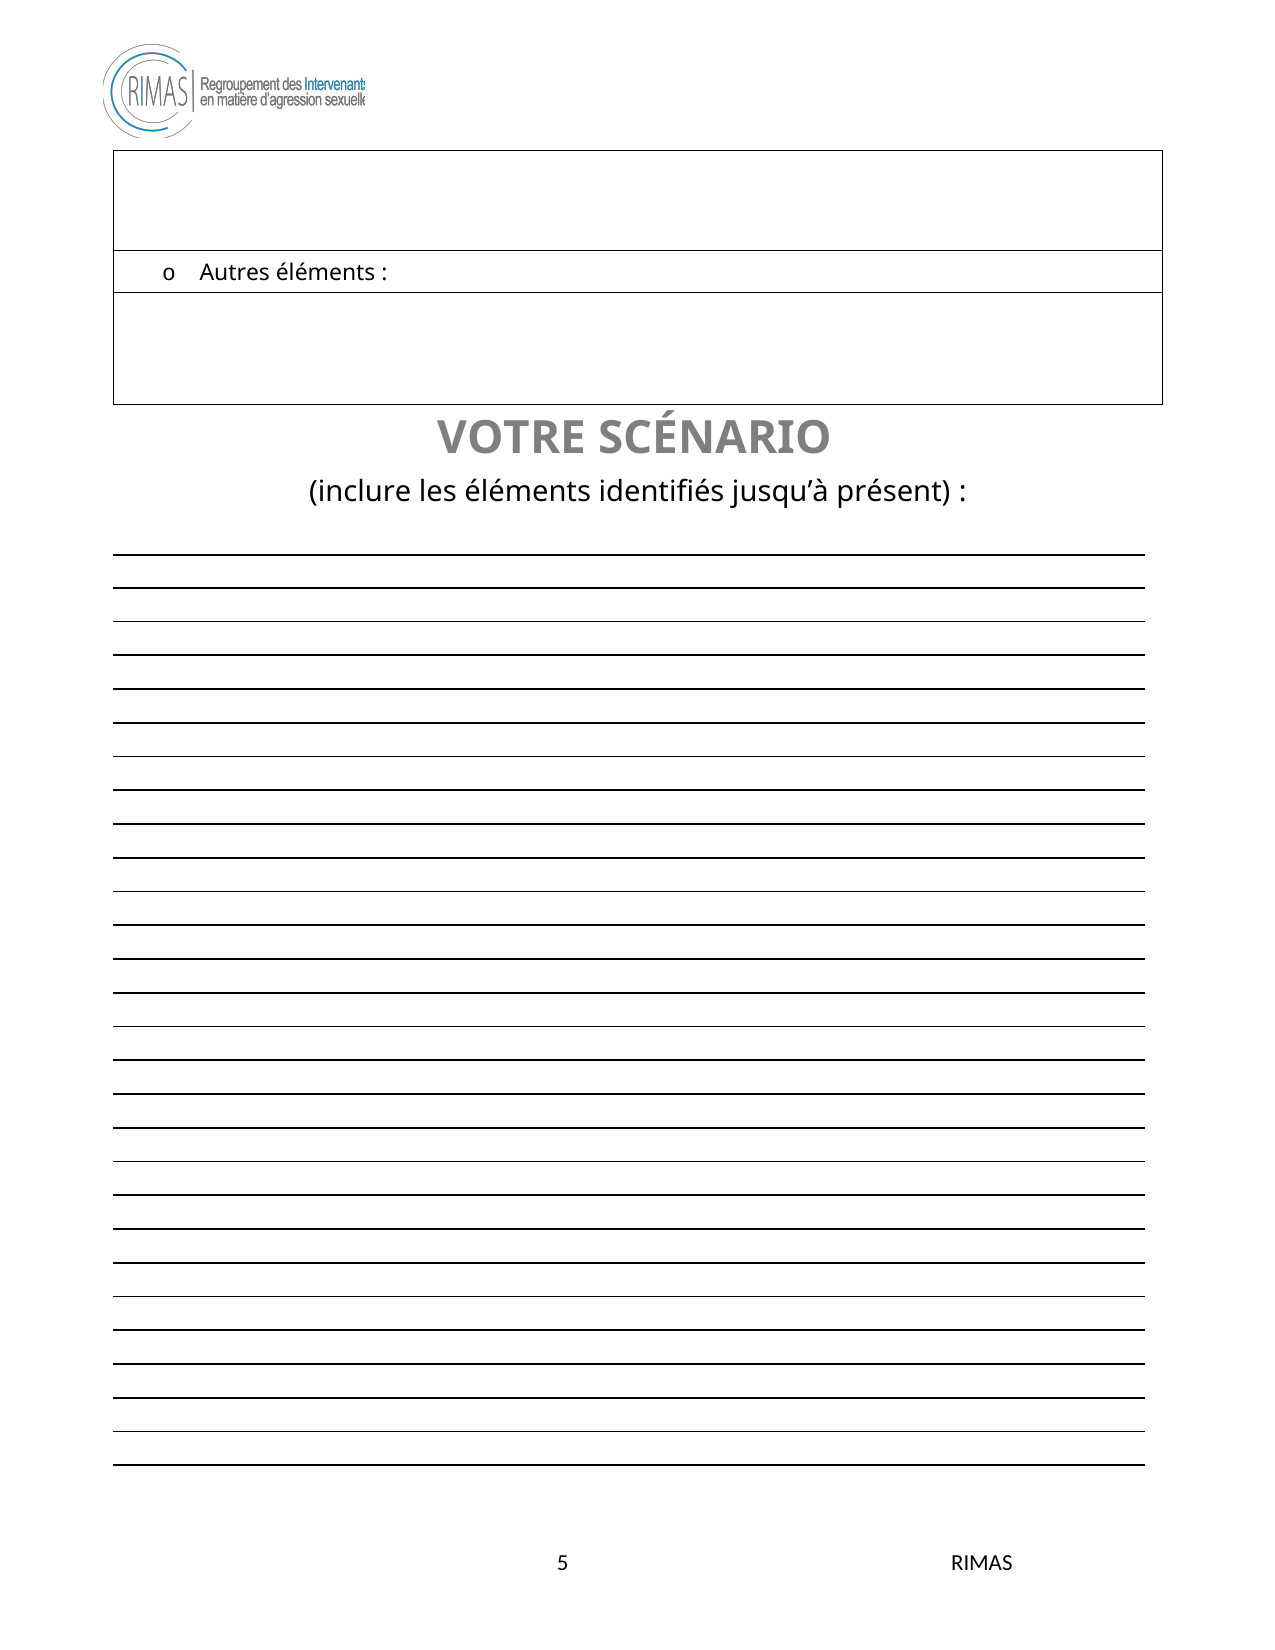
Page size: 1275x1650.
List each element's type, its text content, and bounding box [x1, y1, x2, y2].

table_cell Autres éléments : [114, 251, 1162, 292]
text VOTRE SCÉNARIO (inclure les éléments identifiés jusqu’à présent) : [112, 405, 1162, 510]
picture [102, 44, 365, 138]
table_cell [114, 293, 1162, 404]
table_cell [114, 151, 1162, 250]
